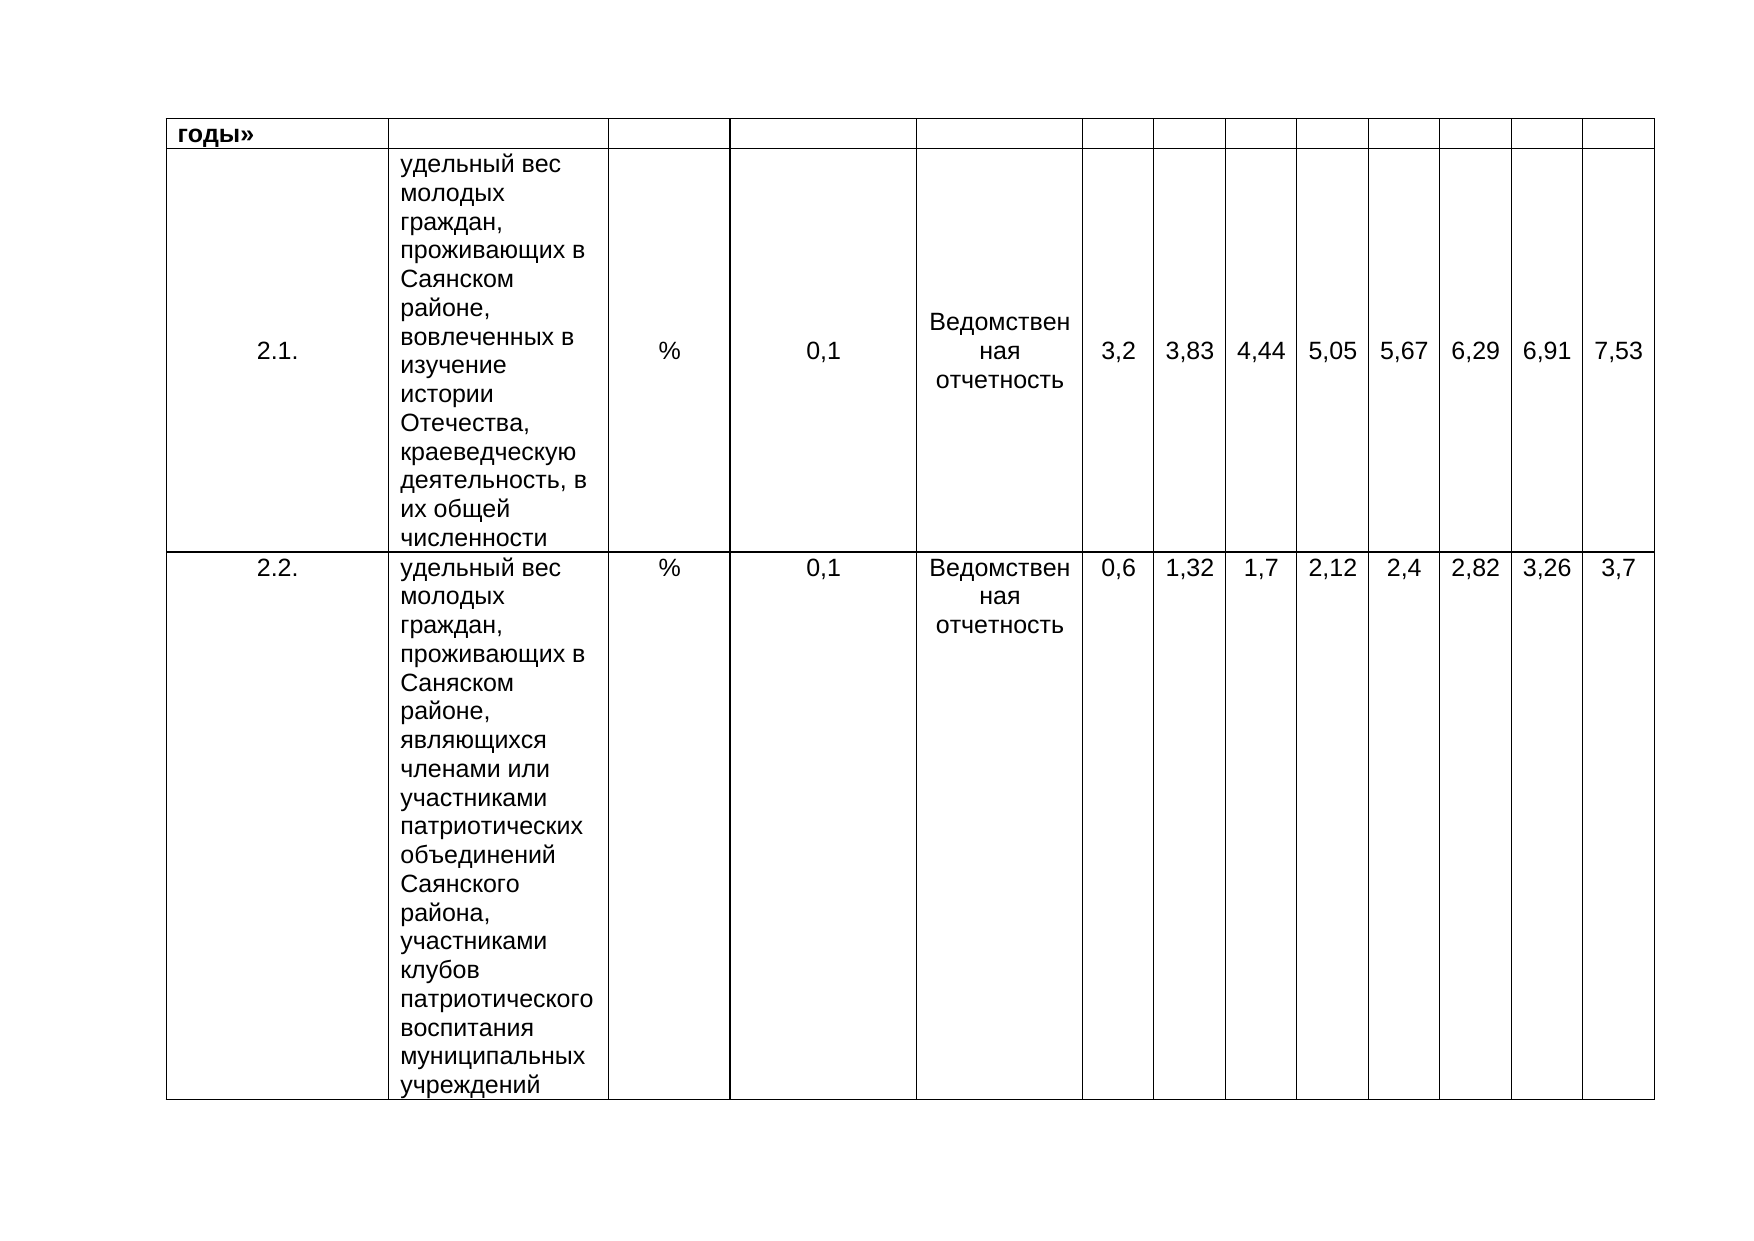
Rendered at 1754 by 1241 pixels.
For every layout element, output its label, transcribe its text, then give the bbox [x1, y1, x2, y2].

table_cell 4,44 [1226, 149, 1296, 551]
table_cell [1583, 119, 1654, 148]
table_cell 3,7 [1583, 553, 1654, 1099]
table_cell Ведомственная отчетность [917, 149, 1082, 551]
table_cell 2,4 [1369, 553, 1439, 1099]
table_cell [389, 119, 608, 148]
table_cell [1083, 119, 1153, 148]
table_cell 2.2. [167, 553, 388, 1099]
table_cell 7,53 [1583, 149, 1654, 551]
table_cell % [609, 553, 729, 1099]
table_cell [731, 119, 916, 148]
table_cell [917, 119, 1082, 148]
table_cell [609, 119, 729, 148]
table_cell 0,1 [731, 149, 916, 551]
table_cell 2,82 [1440, 553, 1511, 1099]
table_cell 3,83 [1154, 149, 1225, 551]
table_cell 3,2 [1083, 149, 1153, 551]
table_cell [1512, 119, 1582, 148]
table_cell [1369, 119, 1439, 148]
table_cell 1,32 [1154, 553, 1225, 1099]
table_cell % [609, 149, 729, 551]
table_cell [1154, 119, 1225, 148]
table_cell 0,1 [731, 553, 916, 1099]
table_cell 0,6 [1083, 553, 1153, 1099]
table_cell [1297, 119, 1368, 148]
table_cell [167, 119, 388, 148]
table_cell 2.1. [167, 149, 388, 551]
table_cell 3,26 [1512, 553, 1582, 1099]
table_cell [1226, 119, 1296, 148]
table_cell 6,29 [1440, 149, 1511, 551]
table_cell 6,91 [1512, 149, 1582, 551]
table_cell [1440, 119, 1511, 148]
table_cell удельный вес молодых граждан, проживающих в Саянском районе, вовлеченных в изучение истории Отечества, краеведческую деятельность, в их общей численности [389, 149, 608, 551]
table_cell 1,7 [1226, 553, 1296, 1099]
table_cell 2,12 [1297, 553, 1368, 1099]
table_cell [917, 553, 1082, 1099]
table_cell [389, 553, 608, 1099]
table_cell 5,67 [1369, 149, 1439, 551]
table_cell 5,05 [1297, 149, 1368, 551]
